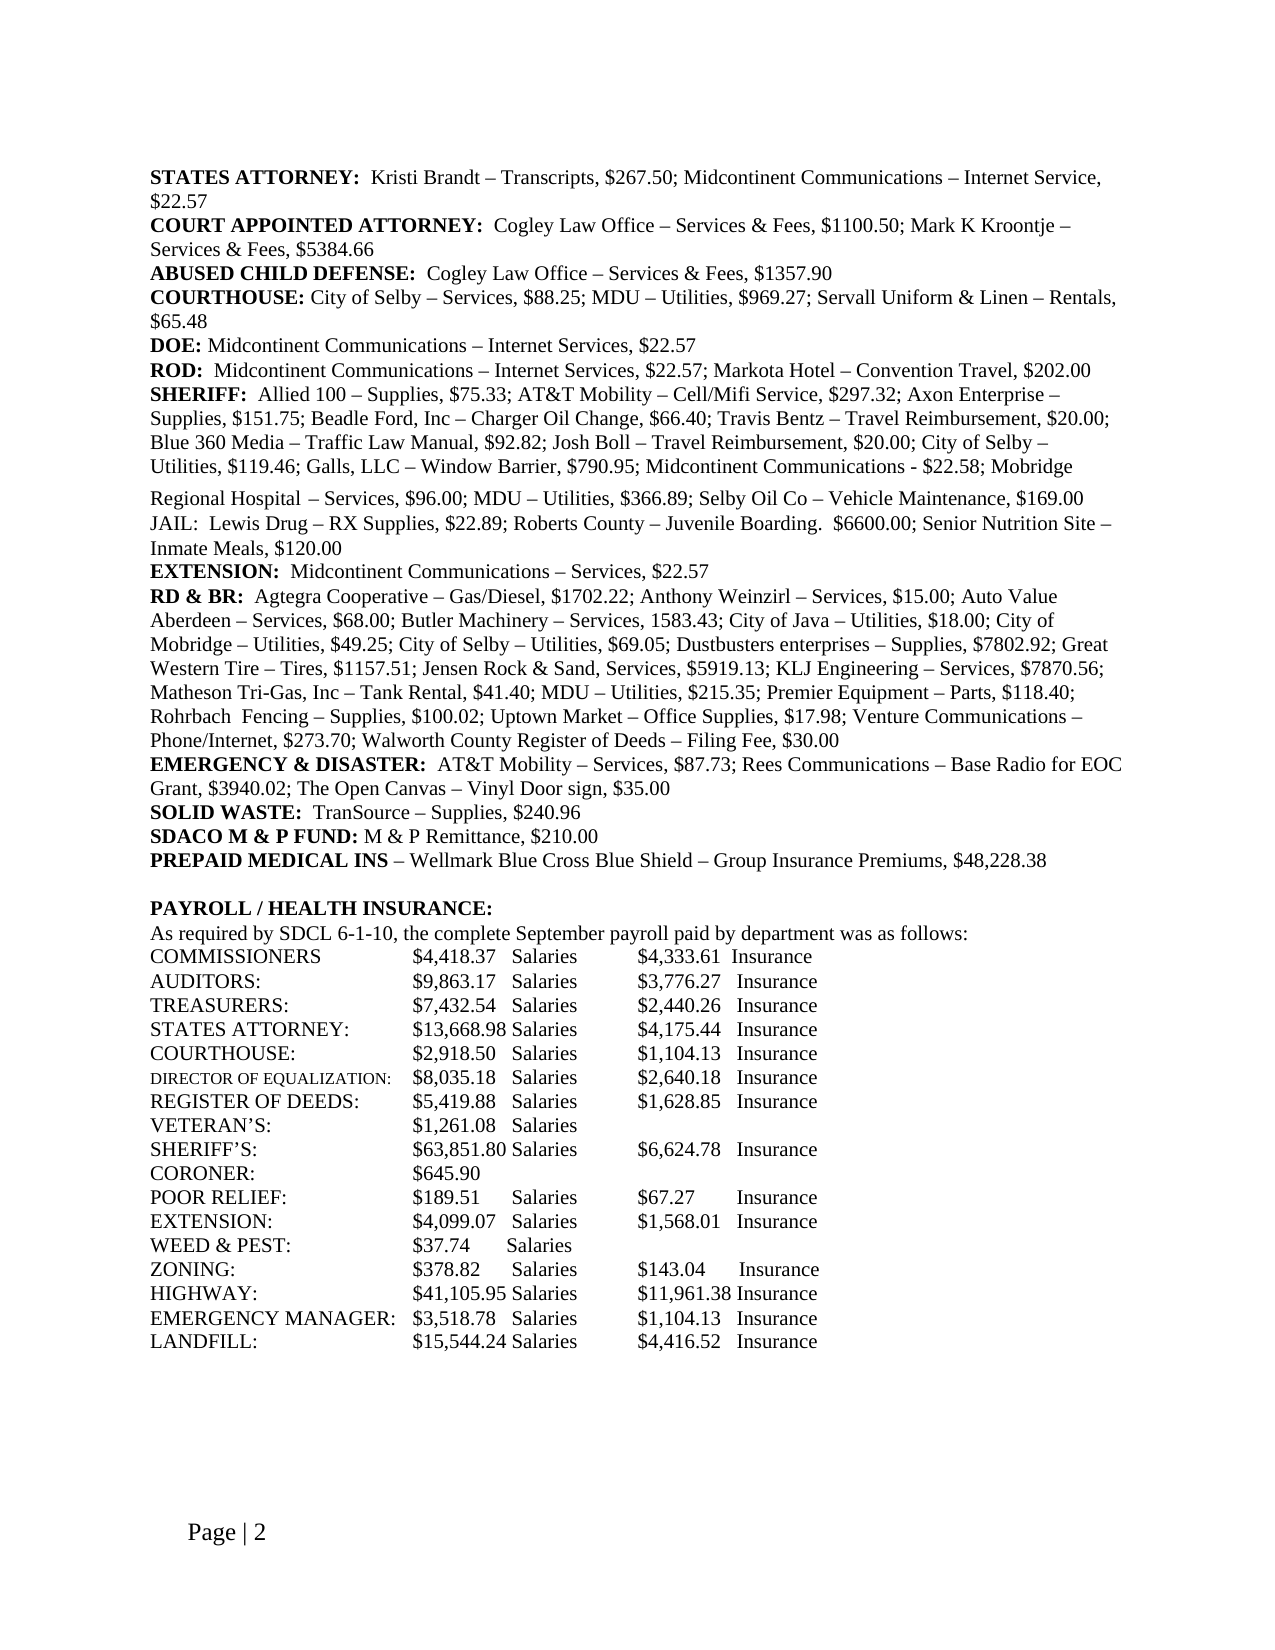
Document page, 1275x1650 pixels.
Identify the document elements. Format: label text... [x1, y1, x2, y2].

text EXTENSION: Midcontinent Communications – Services, $22.57 [150, 559, 1125, 583]
text STATES ATTORNEY: Kristi Brandt – Transcripts, $267.50; Midcontinent Communications – Internet Service, $22.57 [150, 165, 1125, 213]
text SOLID WASTE: TranSource – Supplies, $240.96 [150, 800, 1125, 824]
text COMMISSIONERS $4,418.37 Salaries $4,333.61 Insurance [150, 944, 1125, 968]
text EMERGENCY MANAGER: $3,518.78 Salaries $1,104.13 Insurance [150, 1305, 1125, 1329]
text SHERIFF: Allied 100 – Supplies, $75.33; AT&T Mobility – Cell/Mifi Service, $297.32; Axon Enterprise – Supplies, $151.75; Beadle Ford, Inc – Charger Oil Change, $66.40; Travis Bentz – Travel Reimbursement, $20.00; Blue 360 Media – Traffic Law Manual, $92.82; Josh Boll – Travel Reimbursement, $20.00; City of Selby – Utilities, $119.46; Galls, LLC – Window Barrier, $790.95; Midcontinent Communications - $22.58; Mobridge Regional Hospital – Services, $96.00; MDU – Utilities, $366.89; Selby Oil Co – Vehicle Maintenance, $169.00 [150, 382, 1125, 511]
text RD & BR: Agtegra Cooperative – Gas/Diesel, $1702.22; Anthony Weinzirl – Services, $15.00; Auto Value Aberdeen – Services, $68.00; Butler Machinery – Services, 1583.43; City of Java – Utilities, $18.00; City of Mobridge – Utilities, $49.25; City of Selby – Utilities, $69.05; Dustbusters enterprises – Supplies, $7802.92; Great Western Tire – Tires, $1157.51; Jensen Rock & Sand, Services, $5919.13; KLJ Engineering – Services, $7870.56; Matheson Tri-Gas, Inc – Tank Rental, $41.40; MDU – Utilities, $215.35; Premier Equipment – Parts, $118.40; Rohrbach Fencing – Supplies, $100.02; Uptown Market – Office Supplies, $17.98; Venture Communications – Phone/Internet, $273.70; Walworth County Register of Deeds – Filing Fee, $30.00 [150, 583, 1125, 752]
text AUDITORS: $9,863.17 Salaries $3,776.27 Insurance [150, 968, 1125, 993]
text SHERIFF’S: $63,851.80 Salaries $6,624.78 Insurance [150, 1137, 1125, 1161]
text COURT APPOINTED ATTORNEY: Cogley Law Office – Services & Fees, $1100.50; Mark K Kroontje – Services & Fees, $5384.66 [150, 213, 1125, 261]
text EMERGENCY & DISASTER: AT&T Mobility – Services, $87.73; Rees Communications – Base Radio for EOC Grant, $3940.02; The Open Canvas – Vinyl Door sign, $35.00 [150, 752, 1125, 800]
text ZONING: $378.82 Salaries $143.04 Insurance [150, 1257, 1125, 1281]
text As required by SDCL 6-1-10, the complete September payroll paid by department was as follows: [150, 920, 1125, 944]
text WEED & PEST: $37.74 Salaries [150, 1233, 1125, 1257]
text JAIL: Lewis Drug – RX Supplies, $22.89; Roberts County – Juvenile Boarding. $6600.00; Senior Nutrition Site – Inmate Meals, $120.00 [150, 511, 1125, 559]
text POOR RELIEF: $189.51 Salaries $67.27 Insurance [150, 1185, 1125, 1209]
text LANDFILL: $15,544.24 Salaries $4,416.52 Insurance [150, 1329, 1125, 1353]
text REGISTER OF DEEDS: $5,419.88 Salaries $1,628.85 Insurance [150, 1089, 1125, 1113]
text DIRECTOR OF EQUALIZATION: $8,035.18 Salaries $2,640.18 Insurance [150, 1065, 1125, 1089]
text CORONER: $645.90 [150, 1161, 1125, 1185]
text VETERAN’S: $1,261.08 Salaries [150, 1113, 1125, 1137]
text COURTHOUSE: $2,918.50 Salaries $1,104.13 Insurance [150, 1041, 1125, 1065]
text COURTHOUSE: City of Selby – Services, $88.25; MDU – Utilities, $969.27; Servall Uniform & Linen – Rentals, $65.48 [150, 285, 1125, 333]
text EXTENSION: $4,099.07 Salaries $1,568.01 Insurance [150, 1209, 1125, 1233]
text SDACO M & P FUND: M & P Remittance, $210.00 [150, 824, 1125, 848]
text ROD: Midcontinent Communications – Internet Services, $22.57; Markota Hotel – Convention Travel, $202.00 [150, 357, 1125, 382]
text STATES ATTORNEY: $13,668.98 Salaries $4,175.44 Insurance [150, 1017, 1125, 1041]
text PAYROLL / HEALTH INSURANCE: [150, 896, 1125, 920]
text ABUSED CHILD DEFENSE: Cogley Law Office – Services & Fees, $1357.90 [150, 261, 1125, 285]
text PREPAID MEDICAL INS – Wellmark Blue Cross Blue Shield – Group Insurance Premiums, $48,228.38 [150, 848, 1125, 872]
text DOE: Midcontinent Communications – Internet Services, $22.57 [150, 333, 1125, 357]
text TREASURERS: $7,432.54 Salaries $2,440.26 Insurance [150, 993, 1125, 1017]
text HIGHWAY: $41,105.95 Salaries $11,961.38 Insurance [150, 1281, 1125, 1305]
